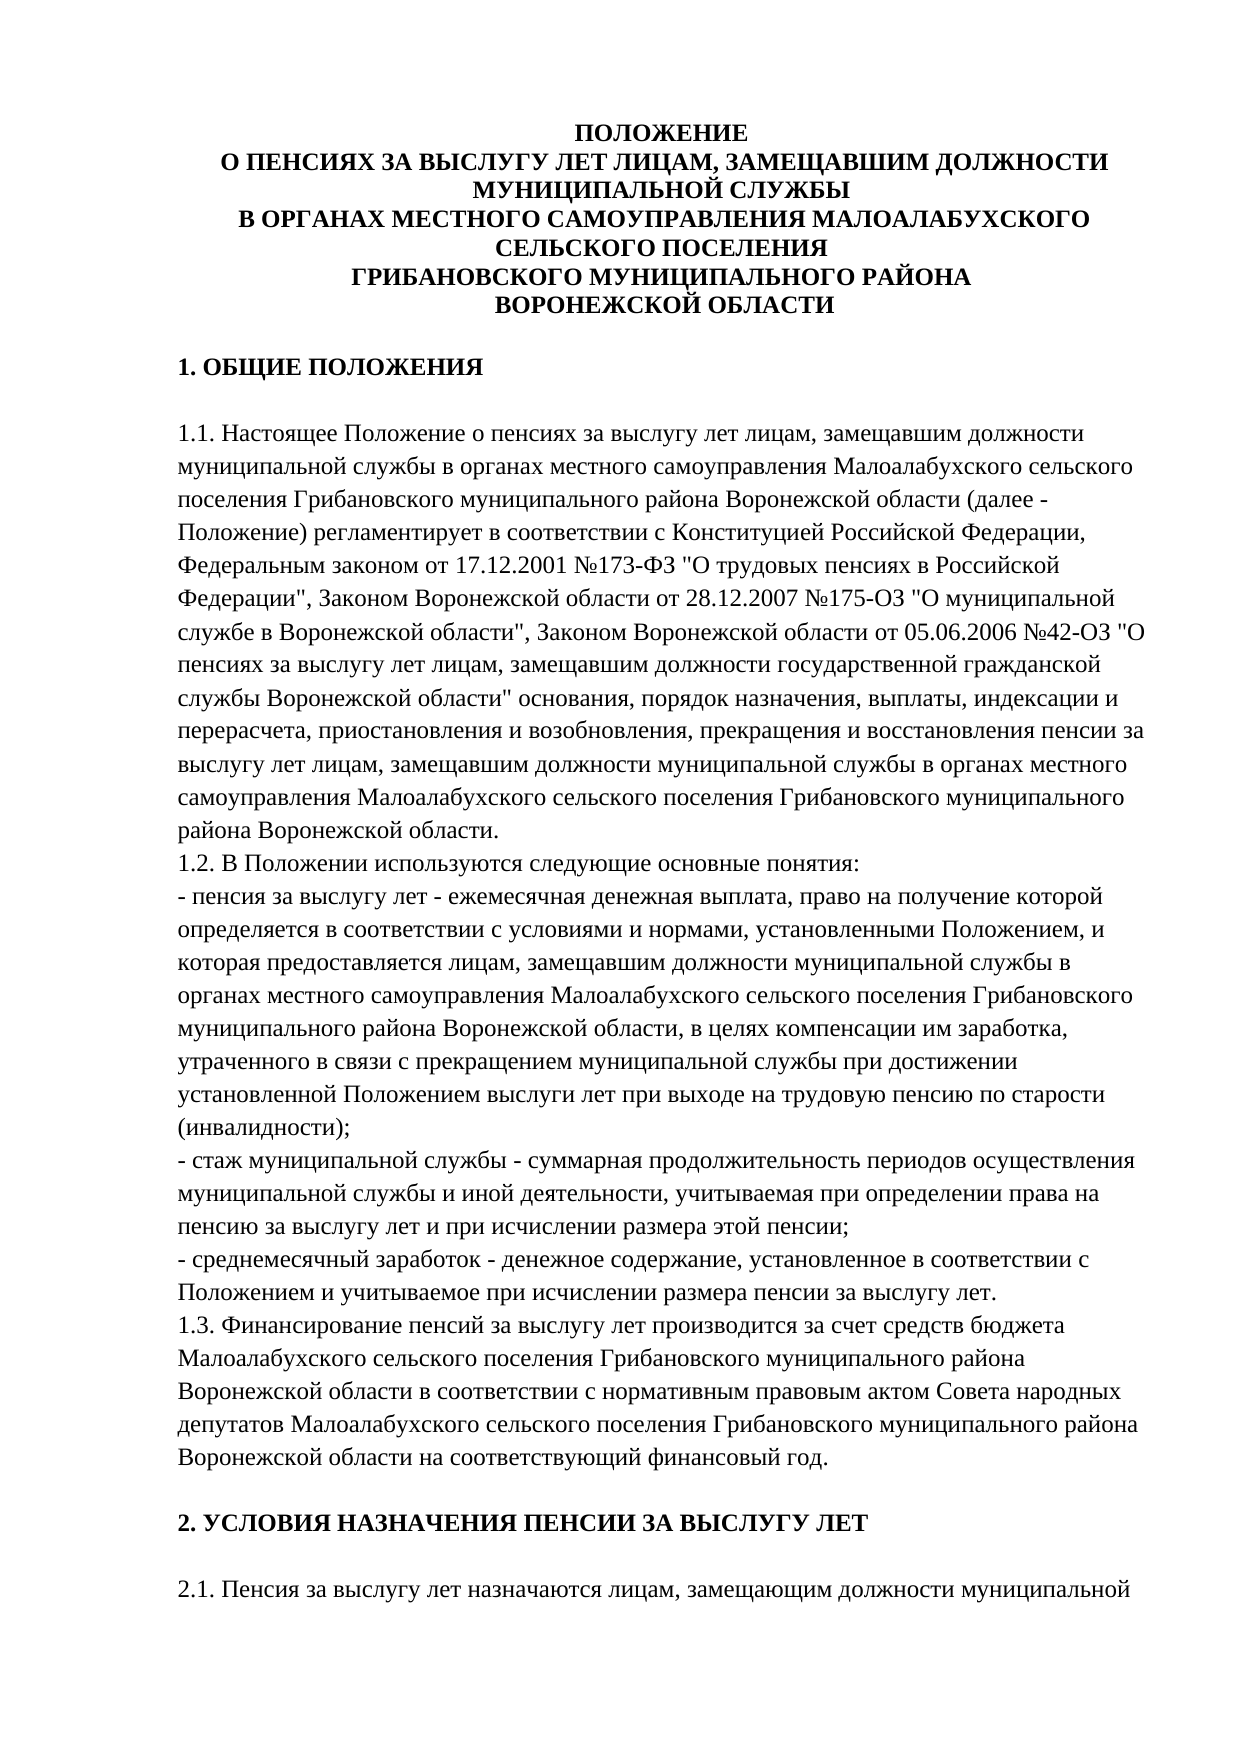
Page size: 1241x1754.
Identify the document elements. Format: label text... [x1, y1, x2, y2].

text ПОЛОЖЕНИЕ О ПЕНСИЯХ ЗА ВЫСЛУГУ ЛЕТ ЛИЦАМ, ЗАМЕЩАВШИМ ДОЛЖНОСТИ МУНИЦИПАЛЬНОЙ СЛУЖБЫ В ОРГАНАХ МЕСТНОГО САМОУПРАВЛЕНИЯ МАЛОАЛАБУХСКОГО СЕЛЬСКОГО ПОСЕЛЕНИЯ ГРИБАНОВСКОГО МУНИЦИПАЛЬНОГО РАЙОНА ВОРОНЕЖСКОЙ ОБЛАСТИ [177, 118, 1152, 319]
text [177, 319, 1152, 1603]
